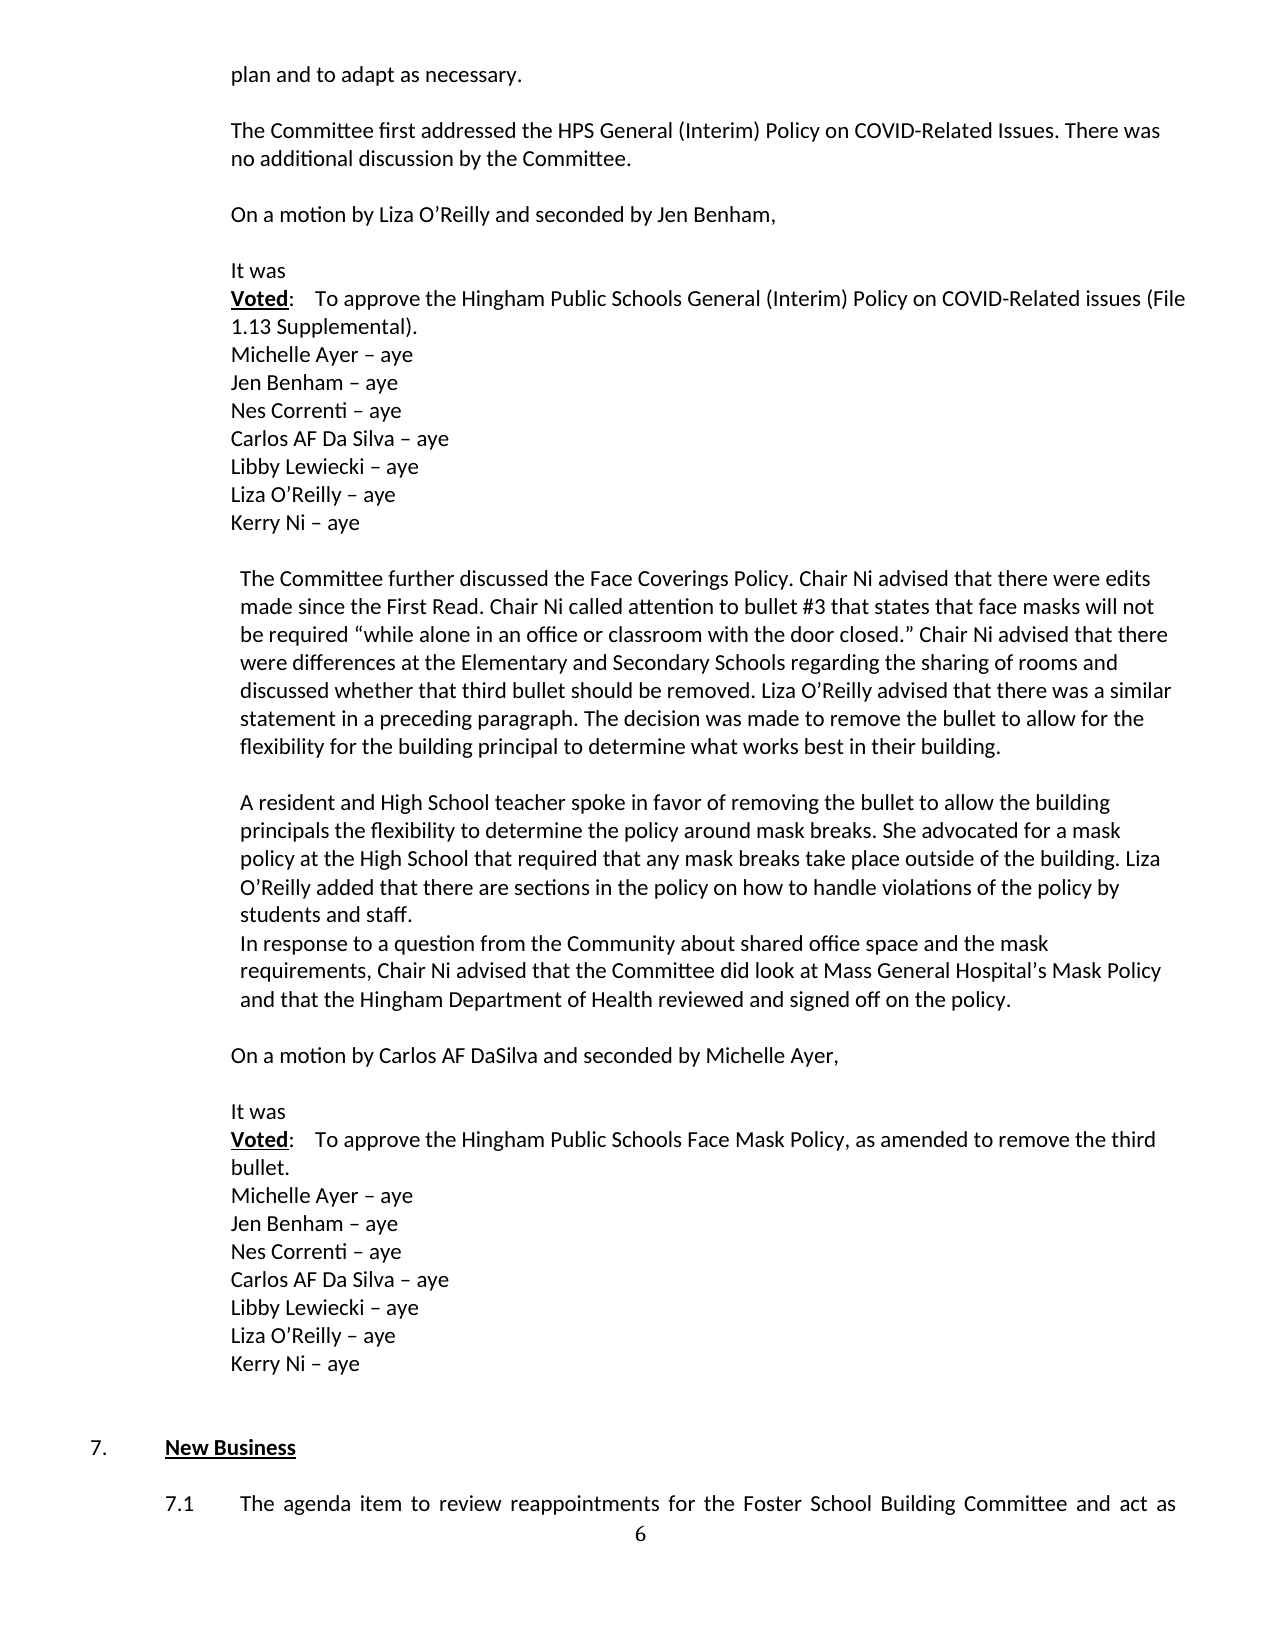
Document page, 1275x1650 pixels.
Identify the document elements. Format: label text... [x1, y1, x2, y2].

text It was [231, 256, 1191, 284]
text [146, 60, 1178, 88]
text Kerry Ni – aye [231, 508, 1187, 536]
text Voted: To approve the Hingham Public Schools General (Interim) Policy on COVID-Related issues (File 1.13 Supplemental). [231, 284, 1191, 340]
text Michelle Ayer – aye [231, 340, 1187, 368]
text The Committee further discussed the Face Coverings Policy. Chair Ni advised that there were edits made since the First Read. Chair Ni called attention to bullet #3 that states that face masks will not be required “while alone in an office or classroom with the door closed.” Chair Ni advised that there were differences at the Elementary and Secondary Schools regarding the sharing of rooms and discussed whether that third bullet should be removed. Liza O’Reilly advised that there was a similar statement in a preceding paragraph. The decision was made to remove the bullet to allow for the flexibility for the building principal to determine what works best in their building. [146, 564, 1178, 761]
text On a motion by Liza O’Reilly and seconded by Jen Benham, [231, 200, 1191, 228]
text Carlos AF Da Silva – aye [231, 424, 1187, 452]
text Nes Correnti – aye [231, 396, 1191, 424]
text Nes Correnti – aye [231, 1237, 1191, 1265]
text 7. New Business [90, 1433, 1178, 1461]
text On a motion by Carlos AF DaSilva and seconded by Michelle Ayer, [231, 1041, 1191, 1069]
text It was [231, 1097, 1191, 1125]
text The Committee first addressed the HPS General (Interim) Policy on COVID-Related Issues. There was no additional discussion by the Committee. [146, 116, 1178, 172]
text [165, 1489, 1178, 1517]
text Voted: To approve the Hingham Public Schools Face Mask Policy, as amended to remove the third bullet. [231, 1125, 1191, 1181]
text Liza O’Reilly – aye [231, 1321, 1187, 1349]
text A resident and High School teacher spoke in favor of removing the bullet to allow the building principals the flexibility to determine the policy around mask breaks. She advocated for a mask policy at the High School that required that any mask breaks take place outside of the building. Liza O’Reilly added that there are sections in the policy on how to handle violations of the policy by students and staff. [146, 788, 1178, 929]
text Jen Benham – aye [231, 1209, 1191, 1237]
text Liza O’Reilly – aye [231, 480, 1187, 508]
text Michelle Ayer – aye [231, 1181, 1187, 1209]
text In response to a question from the Community about shared office space and the mask requirements, Chair Ni advised that the Committee did look at Mass General Hospital’s Mask Policy and that the Hingham Department of Health reviewed and signed off on the policy. [146, 929, 1178, 1013]
text Jen Benham – aye [231, 368, 1191, 396]
text Kerry Ni – aye [231, 1349, 1187, 1377]
text Libby Lewiecki – aye [231, 452, 1187, 480]
text Libby Lewiecki – aye [231, 1293, 1187, 1321]
text Carlos AF Da Silva – aye [231, 1265, 1187, 1293]
